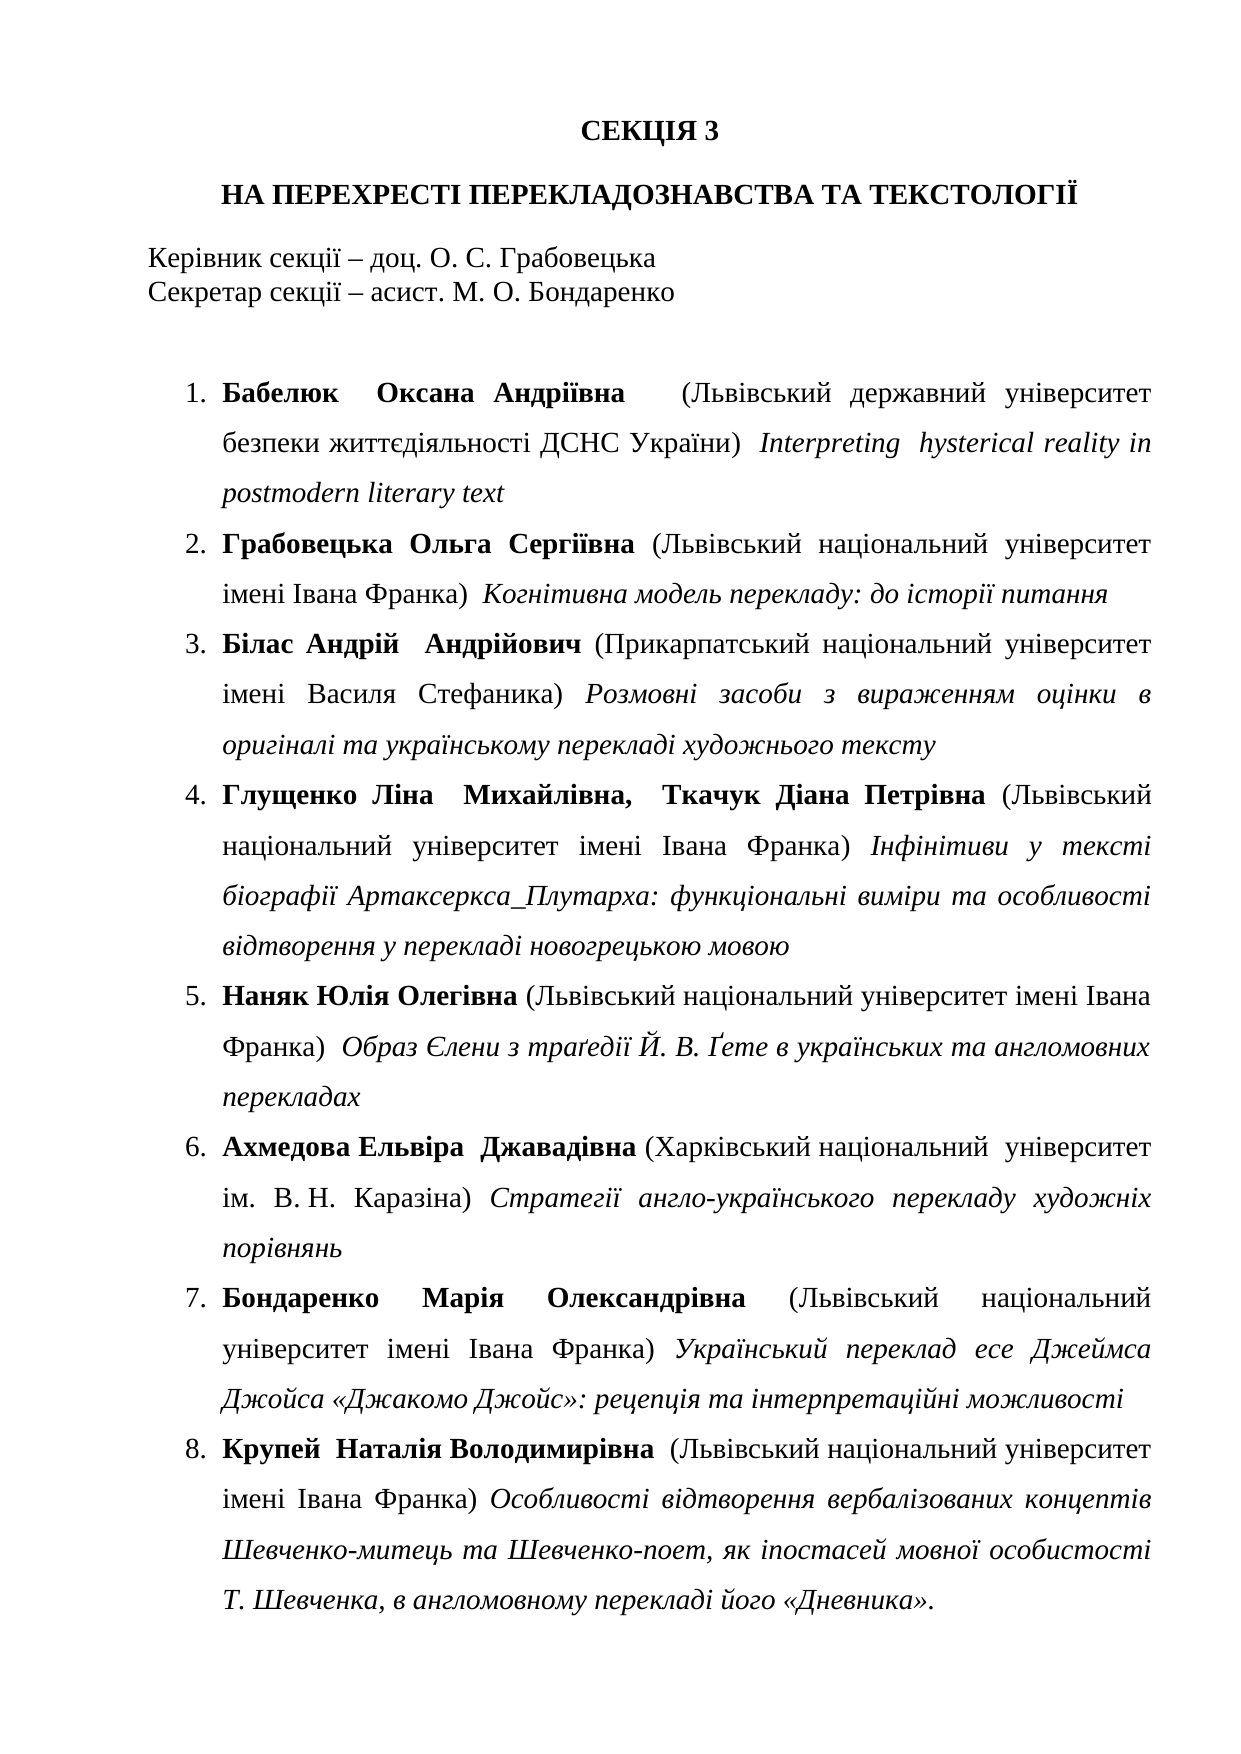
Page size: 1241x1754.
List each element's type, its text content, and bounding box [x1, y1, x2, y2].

list Крупей Наталія Володимирівна (Львівський національний університет імені Івана Франка) Особливості відтворення вербалізованих концептів Шевченко-митець та Шевченко-поет, як іпостасей мовної особистості Т. Шевченка, в англомовному перекладі його «Дневника». [185, 1431, 1152, 1616]
text НА ПЕРЕХРЕСТІ ПЕРЕКЛАДОЗНАВСТВА ТА ТЕКСТОЛОГІЇ [148, 177, 1152, 211]
list Глущенко Ліна Михайлівна, Ткачук Діана Петрівна (Львівський національний університет імені Івана Франка) Інфінітиви у тексті біографії Артаксеркса_Плутарха: функціональні виміри та особливості відтворення у перекладі новогрецькою мовою [185, 777, 1152, 962]
text СЕКЦІЯ 3 [148, 113, 1152, 147]
list Грабовецька Ольга Сергіївна (Львівський національний університет імені Івана Франка) Когнітивна модель перекладу: до історії питання [185, 526, 1152, 609]
list Бондаренко Марія Олександрівна (Львівський національний університет імені Івана Франка) Український переклад есе Джеймса Джойса «Джакомо Джойс»: рецепція та інтерпретаційні можливості [185, 1280, 1152, 1414]
list Ахмедова Ельвіра Джавадівна (Харківський національний університет ім. В. Н. Каразіна) Стратегії англо-українського перекладу художніх порівнянь [185, 1129, 1152, 1264]
text Секретар секції – асист. М. О. Бондаренко [148, 274, 1152, 308]
list Білас Андрій Андрійович (Прикарпатський національний університет імені Василя Стефаника) Розмовні засоби з вираженням оцінки в оригіналі та українському перекладі художнього тексту [185, 626, 1152, 761]
list Наняк Юлія Олегівна (Львівський національний університет імені Івана Франка) Образ Єлени з траґедії Й. В. Ґете в українських та англомовних перекладах [185, 978, 1152, 1113]
text Керівник секції – доц. О. С. Грабовецька [148, 241, 1152, 274]
list Бабелюк Оксана Андріївна (Львівський державний університет безпеки життєдіяльності ДСНС України) Interpreting hysterical reality in postmodern literary text [185, 375, 1152, 509]
